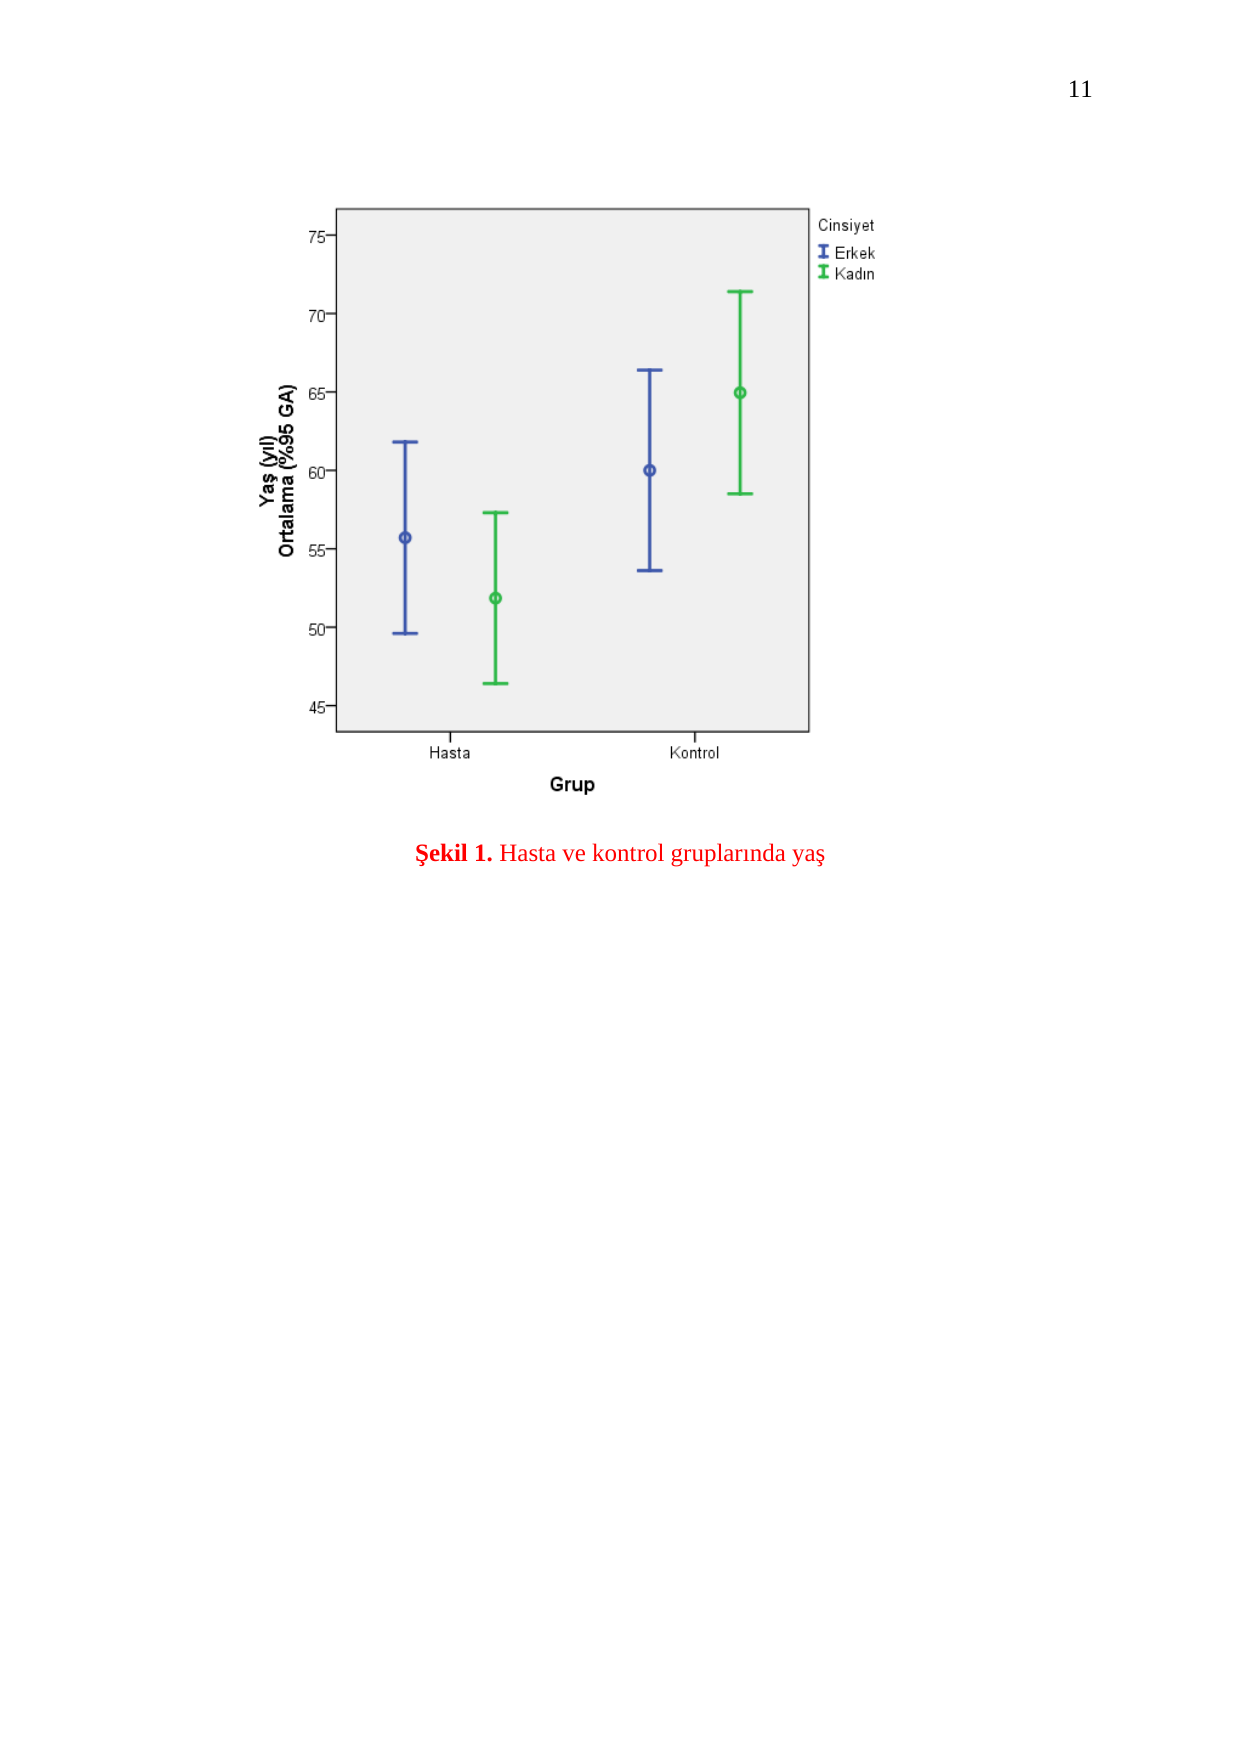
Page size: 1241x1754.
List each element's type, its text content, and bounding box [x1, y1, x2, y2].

picture [240, 203, 1000, 812]
text Şekil 1. Hasta ve kontrol gruplarında yaş [148, 838, 1093, 866]
